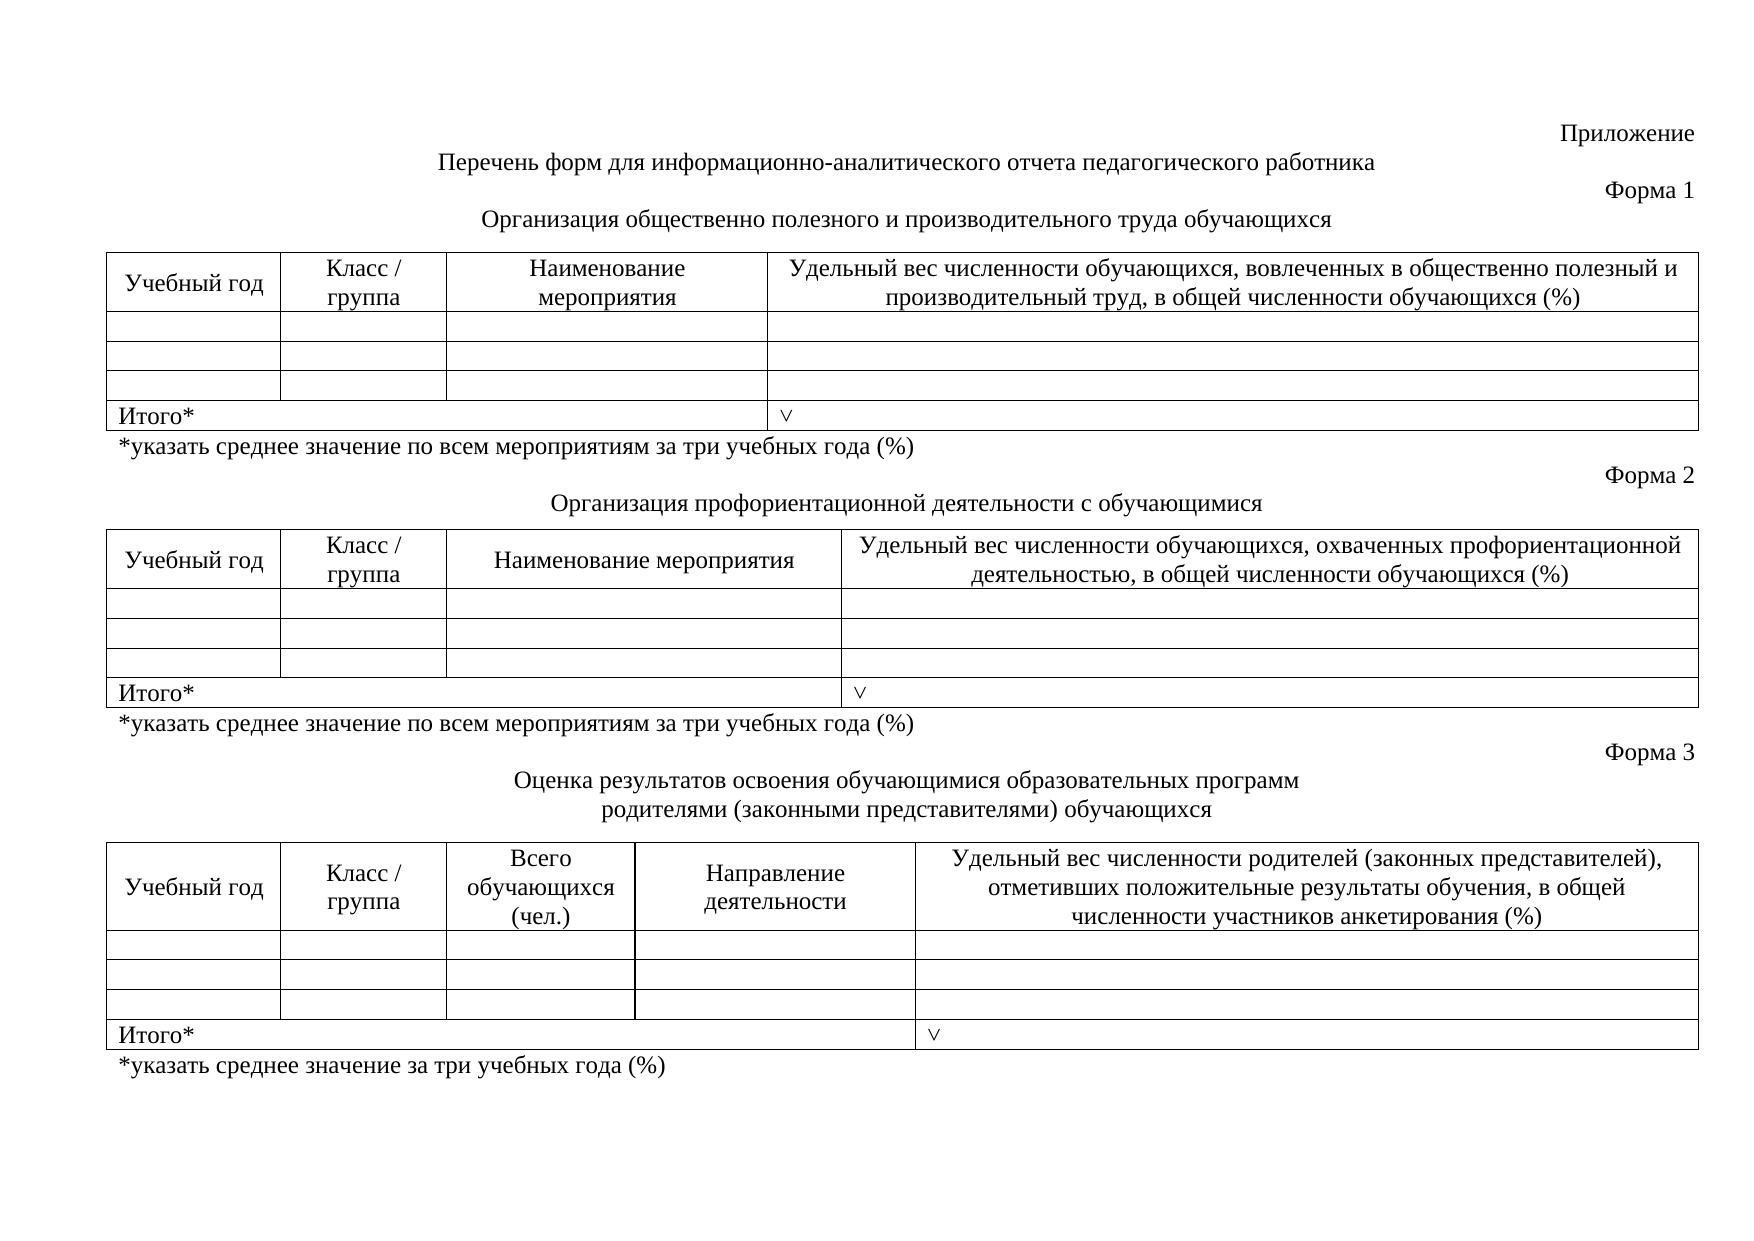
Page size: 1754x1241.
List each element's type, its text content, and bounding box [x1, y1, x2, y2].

table_header Удельный вес численности обучающихся, охваченных профориентационной деятельностью, в общей численности обучающихся (%) [842, 530, 1698, 588]
text *указать среднее значение за три учебных года (%) [118, 1050, 1695, 1078]
table_cell [916, 960, 1698, 989]
table_cell [107, 589, 280, 618]
table_cell [768, 312, 1698, 341]
table_header Удельный вес численности родителей (законных представителей), отметивших положительные результаты обучения, в общей численности участников анкетирования (%) [916, 843, 1698, 929]
table_cell [447, 589, 841, 618]
text Форма 3 [118, 737, 1695, 766]
table_cell Итого* [107, 401, 767, 430]
table_cell [107, 312, 280, 341]
text Перечень форм для информационно-аналитического отчета педагогического работника [118, 147, 1695, 176]
text Форма 2 [118, 460, 1695, 488]
table_header Класс / группа [281, 843, 446, 929]
table_cell ˅ [768, 401, 1698, 430]
table_cell [768, 371, 1698, 400]
table_cell [281, 342, 446, 370]
table_cell [107, 619, 280, 647]
table_cell [842, 649, 1698, 677]
text Форма 1 [118, 176, 1695, 204]
table_cell [636, 960, 915, 989]
table_cell [107, 931, 280, 959]
text Оценка результатов освоения обучающимися образовательных программ [118, 766, 1695, 794]
table_cell [636, 931, 915, 959]
table_cell [447, 371, 767, 400]
table_header Удельный вес численности обучающихся, вовлеченных в общественно полезный и производительный труд, в общей численности обучающихся (%) [768, 253, 1698, 311]
table_cell [281, 312, 446, 341]
table_cell [281, 960, 446, 989]
table_cell [447, 312, 767, 341]
table_cell Итого* [107, 1020, 915, 1049]
table_header Наименование мероприятия [447, 253, 767, 311]
table_header Учебный год [107, 843, 280, 929]
table_cell [281, 931, 446, 959]
table_cell [636, 990, 915, 1019]
text Приложение [118, 118, 1695, 147]
table_header Учебный год [107, 530, 280, 588]
table_cell [107, 960, 280, 989]
table_cell [916, 990, 1698, 1019]
table_cell [281, 649, 446, 677]
table_cell [107, 990, 280, 1019]
table_cell [281, 619, 446, 647]
text *указать среднее значение по всем мероприятиям за три учебных года (%) [118, 708, 1695, 737]
table_cell [281, 990, 446, 1019]
table_cell [107, 371, 280, 400]
table_cell [768, 342, 1698, 370]
table_header Учебный год [107, 253, 280, 311]
text *указать среднее значение по всем мероприятиям за три учебных года (%) [118, 431, 1695, 460]
table_cell ˅ [842, 678, 1698, 707]
table_header Наименование мероприятия [447, 530, 841, 588]
table_cell [916, 931, 1698, 959]
table_cell [447, 990, 634, 1019]
table_cell [447, 649, 841, 677]
table_header Класс / группа [281, 530, 446, 588]
table_header Направление деятельности [636, 843, 915, 929]
table_cell [281, 589, 446, 618]
table_cell Итого* [107, 678, 841, 707]
text Организация профориентационной деятельности с обучающимися [118, 488, 1695, 517]
table_header Всего обучающихся (чел.) [447, 843, 634, 929]
table_header Класс / группа [281, 253, 446, 311]
table_cell [107, 342, 280, 370]
text родителями (законными представителями) обучающихся [118, 794, 1695, 823]
table_cell ˅ [916, 1020, 1698, 1049]
table_cell [842, 619, 1698, 647]
table_cell [447, 960, 634, 989]
table_cell [842, 589, 1698, 618]
table_cell [447, 619, 841, 647]
text Организация общественно полезного и производительного труда обучающихся [118, 204, 1695, 233]
table_cell [107, 649, 280, 677]
table_cell [281, 371, 446, 400]
table_cell [447, 342, 767, 370]
table_cell [447, 931, 634, 959]
